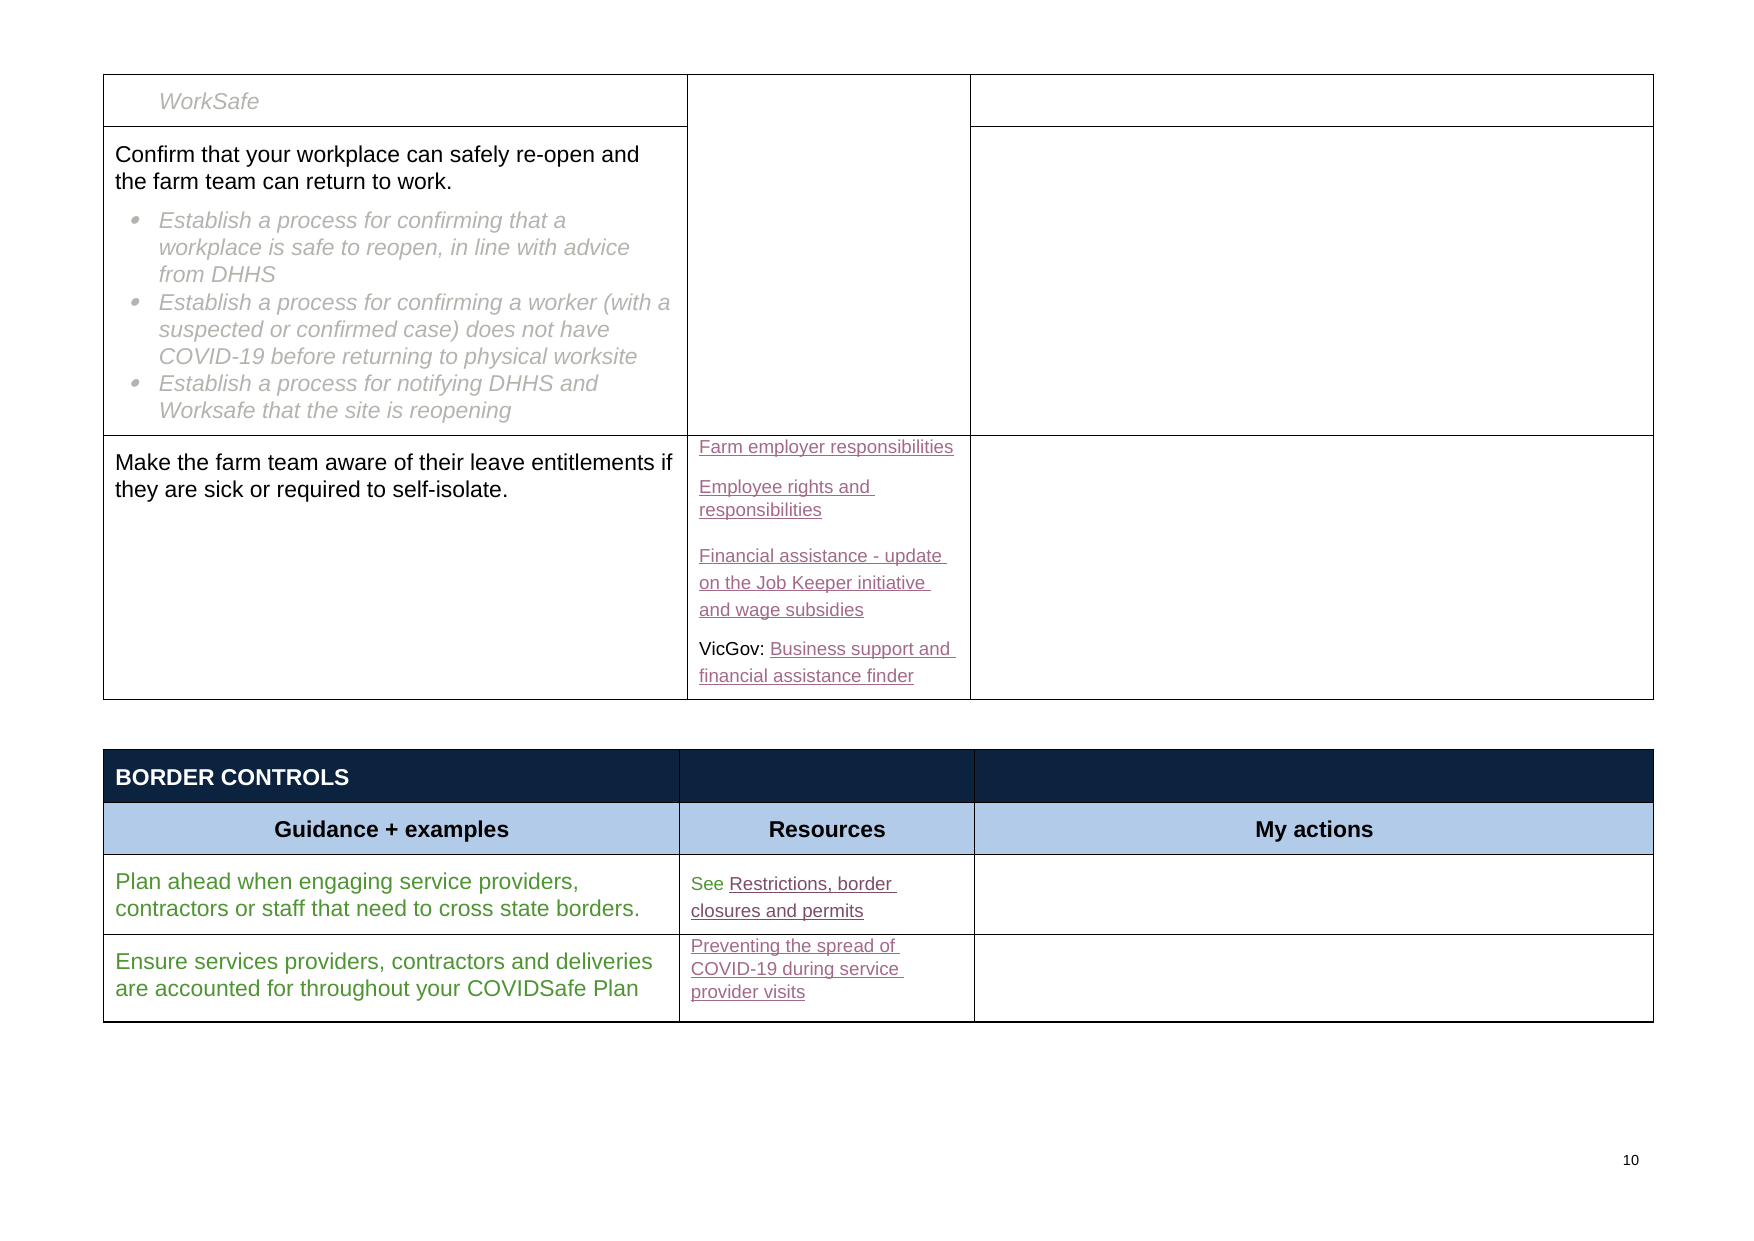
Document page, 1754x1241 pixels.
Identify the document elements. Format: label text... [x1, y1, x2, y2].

table_cell [971, 75, 1653, 126]
table_header [680, 750, 974, 802]
table_header [975, 750, 1653, 802]
table_cell Confirm that your workplace can safely re-open and the farm team can return to work. Establish a process for confirming that a workplace is safe to reopen, in line with advice from DHHS Establish a process for confirming a worker (with a suspected or confirmed case) does not have COVID-19 before returning to physical worksite Establish a process for notifying DHHS and Worksafe that the site is reopening [104, 127, 687, 435]
table_cell My actions [975, 803, 1653, 854]
table_cell [971, 436, 1653, 699]
table_cell Resources [680, 803, 974, 854]
table_cell Preventing the spread of COVID-19 during service provider visits [680, 935, 974, 1021]
table_cell [975, 935, 1653, 1021]
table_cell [104, 75, 687, 126]
table_cell Plan ahead when engaging service providers, contractors or staff that need to cross state borders. [104, 855, 679, 933]
table_cell Farm employer responsibilities Employee rights and responsibilities Financial assistance - update on the Job Keeper initiative and wage subsidies VicGov: Business support and financial assistance finder [688, 436, 970, 699]
table_cell [971, 127, 1653, 435]
table_cell Make the farm team aware of their leave entitlements if they are sick or required to self-isolate. [104, 436, 687, 699]
table_header BORDER CONTROLS [104, 750, 679, 802]
table_cell Guidance + examples [104, 803, 679, 854]
table_cell See Restrictions, border closures and permits [680, 855, 974, 933]
table_cell Ensure services providers, contractors and deliveries are accounted for throughout your COVIDSafe Plan [104, 935, 679, 1021]
table_cell [975, 855, 1653, 933]
